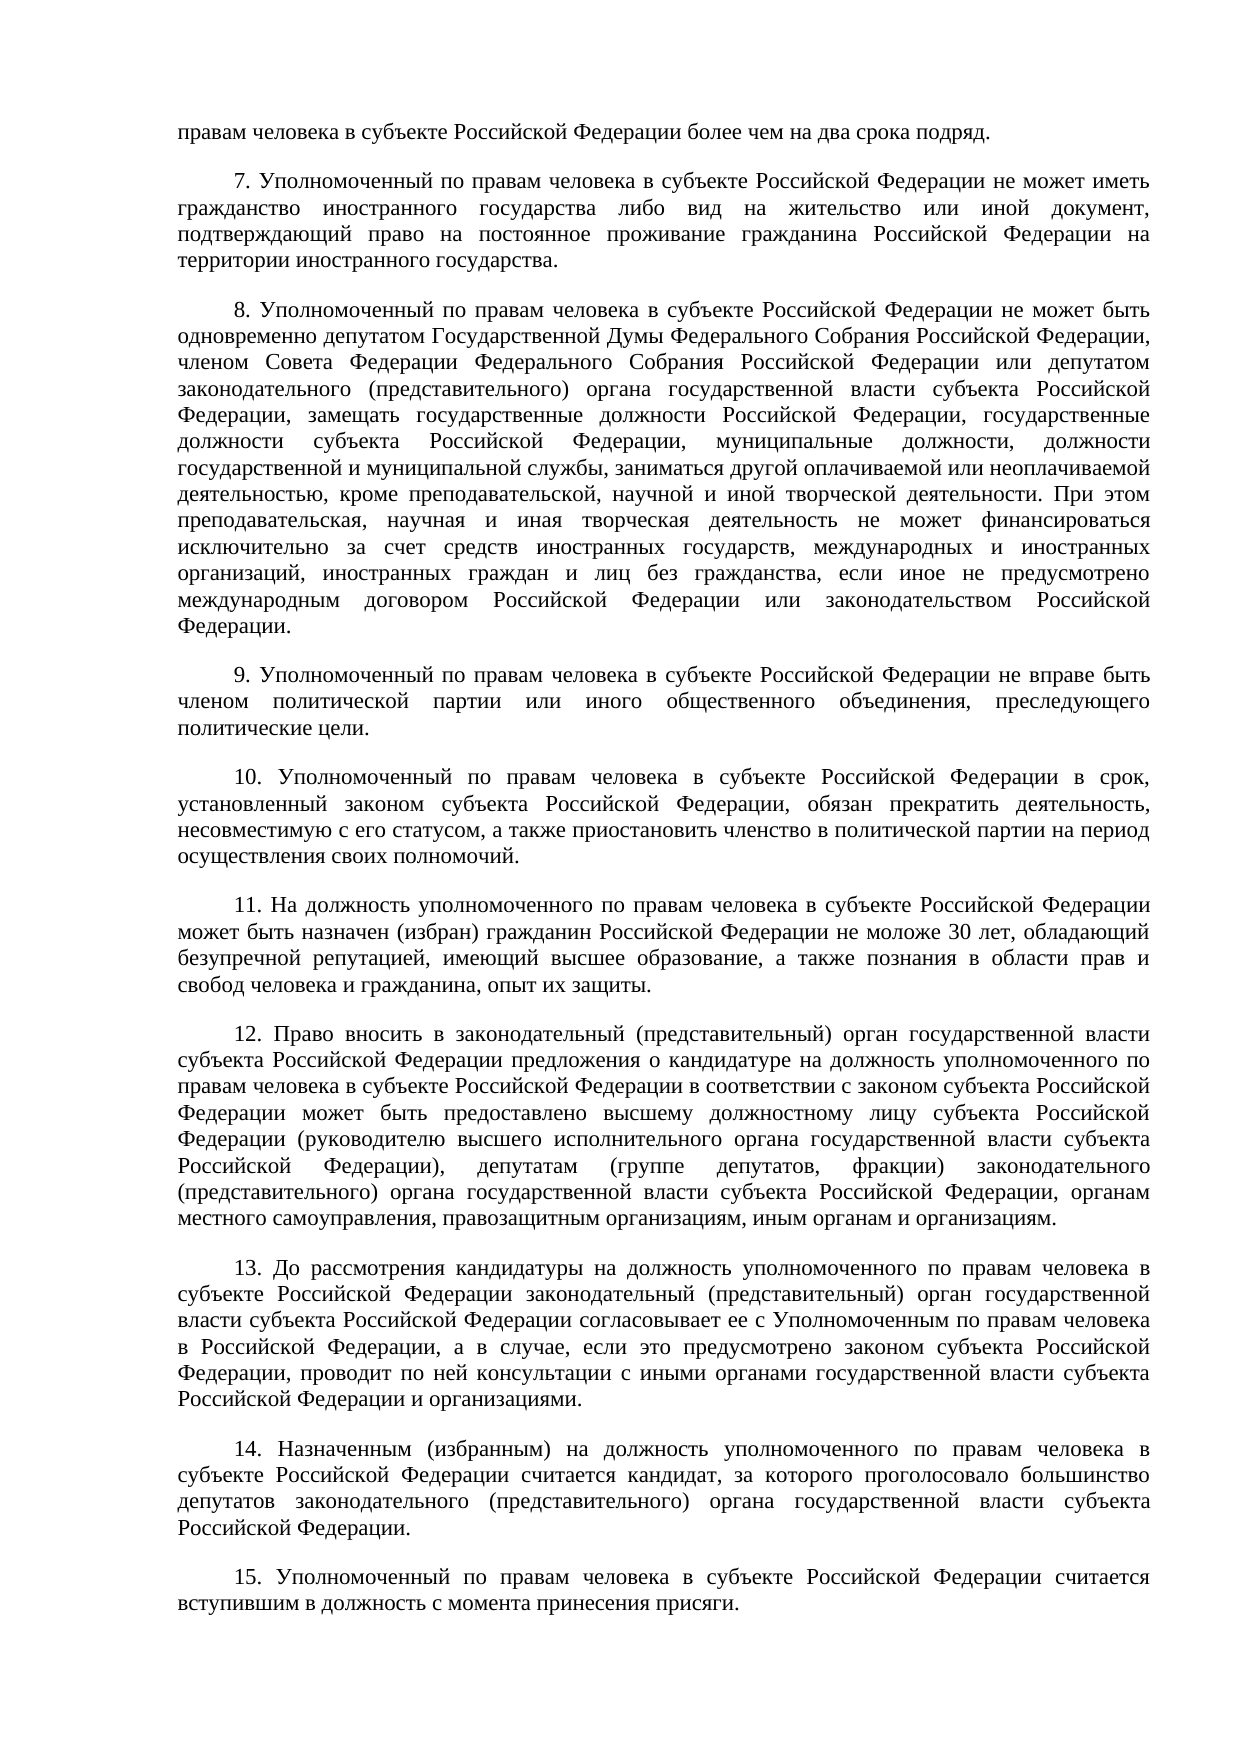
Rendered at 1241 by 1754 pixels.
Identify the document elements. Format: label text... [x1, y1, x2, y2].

text 10. Уполномоченный по правам человека в субъекте Российской Федерации в срок, установленный законом субъекта Российской Федерации, обязан прекратить деятельность, несовместимую с его статусом, а также приостановить членство в политической партии на период осуществления своих полномочий. [177, 763, 1152, 869]
text 11. На должность уполномоченного по правам человека в субъекте Российской Федерации может быть назначен (избран) гражданин Российской Федерации не моложе 30 лет, обладающий безупречной репутацией, имеющий высшее образование, а также познания в области прав и свобод человека и гражданина, опыт их защиты. [177, 892, 1152, 997]
text 15. Уполномоченный по правам человека в субъекте Российской Федерации считается вступившим в должность с момента принесения присяги. [177, 1563, 1152, 1616]
text 8. Уполномоченный по правам человека в субъекте Российской Федерации не может быть одновременно депутатом Государственной Думы Федерального Собрания Российской Федерации, членом Совета Федерации Федерального Собрания Российской Федерации или депутатом законодательного (представительного) органа государственной власти субъекта Российской Федерации, замещать государственные должности Российской Федерации, государственные должности субъекта Российской Федерации, муниципальные должности, должности государственной и муниципальной службы, заниматься другой оплачиваемой или неоплачиваемой деятельностью, кроме преподавательской, научной и иной творческой деятельности. При этом преподавательская, научная и иная творческая деятельность не может финансироваться исключительно за счет средств иностранных государств, международных и иностранных организаций, иностранных граждан и лиц без гражданства, если иное не предусмотрено международным договором Российской Федерации или законодательством Российской Федерации. [177, 296, 1152, 638]
text 14. Назначенным (избранным) на должность уполномоченного по правам человека в субъекте Российской Федерации считается кандидат, за которого проголосовало большинство депутатов законодательного (представительного) органа государственной власти субъекта Российской Федерации. [177, 1435, 1152, 1540]
text 12. Право вносить в законодательный (представительный) орган государственной власти субъекта Российской Федерации предложения о кандидатуре на должность уполномоченного по правам человека в субъекте Российской Федерации в соответствии с законом субъекта Российской Федерации может быть предоставлено высшему должностному лицу субъекта Российской Федерации (руководителю высшего исполнительного органа государственной власти субъекта Российской Федерации), депутатам (группе депутатов, фракции) законодательного (представительного) органа государственной власти субъекта Российской Федерации, органам местного самоуправления, правозащитным организациям, иным органам и организациям. [177, 1020, 1152, 1231]
text 7. Уполномоченный по правам человека в субъекте Российской Федерации не может иметь гражданство иностранного государства либо вид на жительство или иной документ, подтверждающий право на постоянное проживание гражданина Российской Федерации на территории иностранного государства. [177, 167, 1152, 273]
text 9. Уполномоченный по правам человека в субъекте Российской Федерации не вправе быть членом политической партии или иного общественного объединения, преследующего политические цели. [177, 661, 1152, 740]
text 13. До рассмотрения кандидатуры на должность уполномоченного по правам человека в субъекте Российской Федерации законодательный (представительный) орган государственной власти субъекта Российской Федерации согласовывает ее с Уполномоченным по правам человека в Российской Федерации, а в случае, если это предусмотрено законом субъекта Российской Федерации, проводит по ней консультации с иными органами государственной власти субъекта Российской Федерации и организациями. [177, 1254, 1152, 1412]
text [177, 118, 1152, 144]
